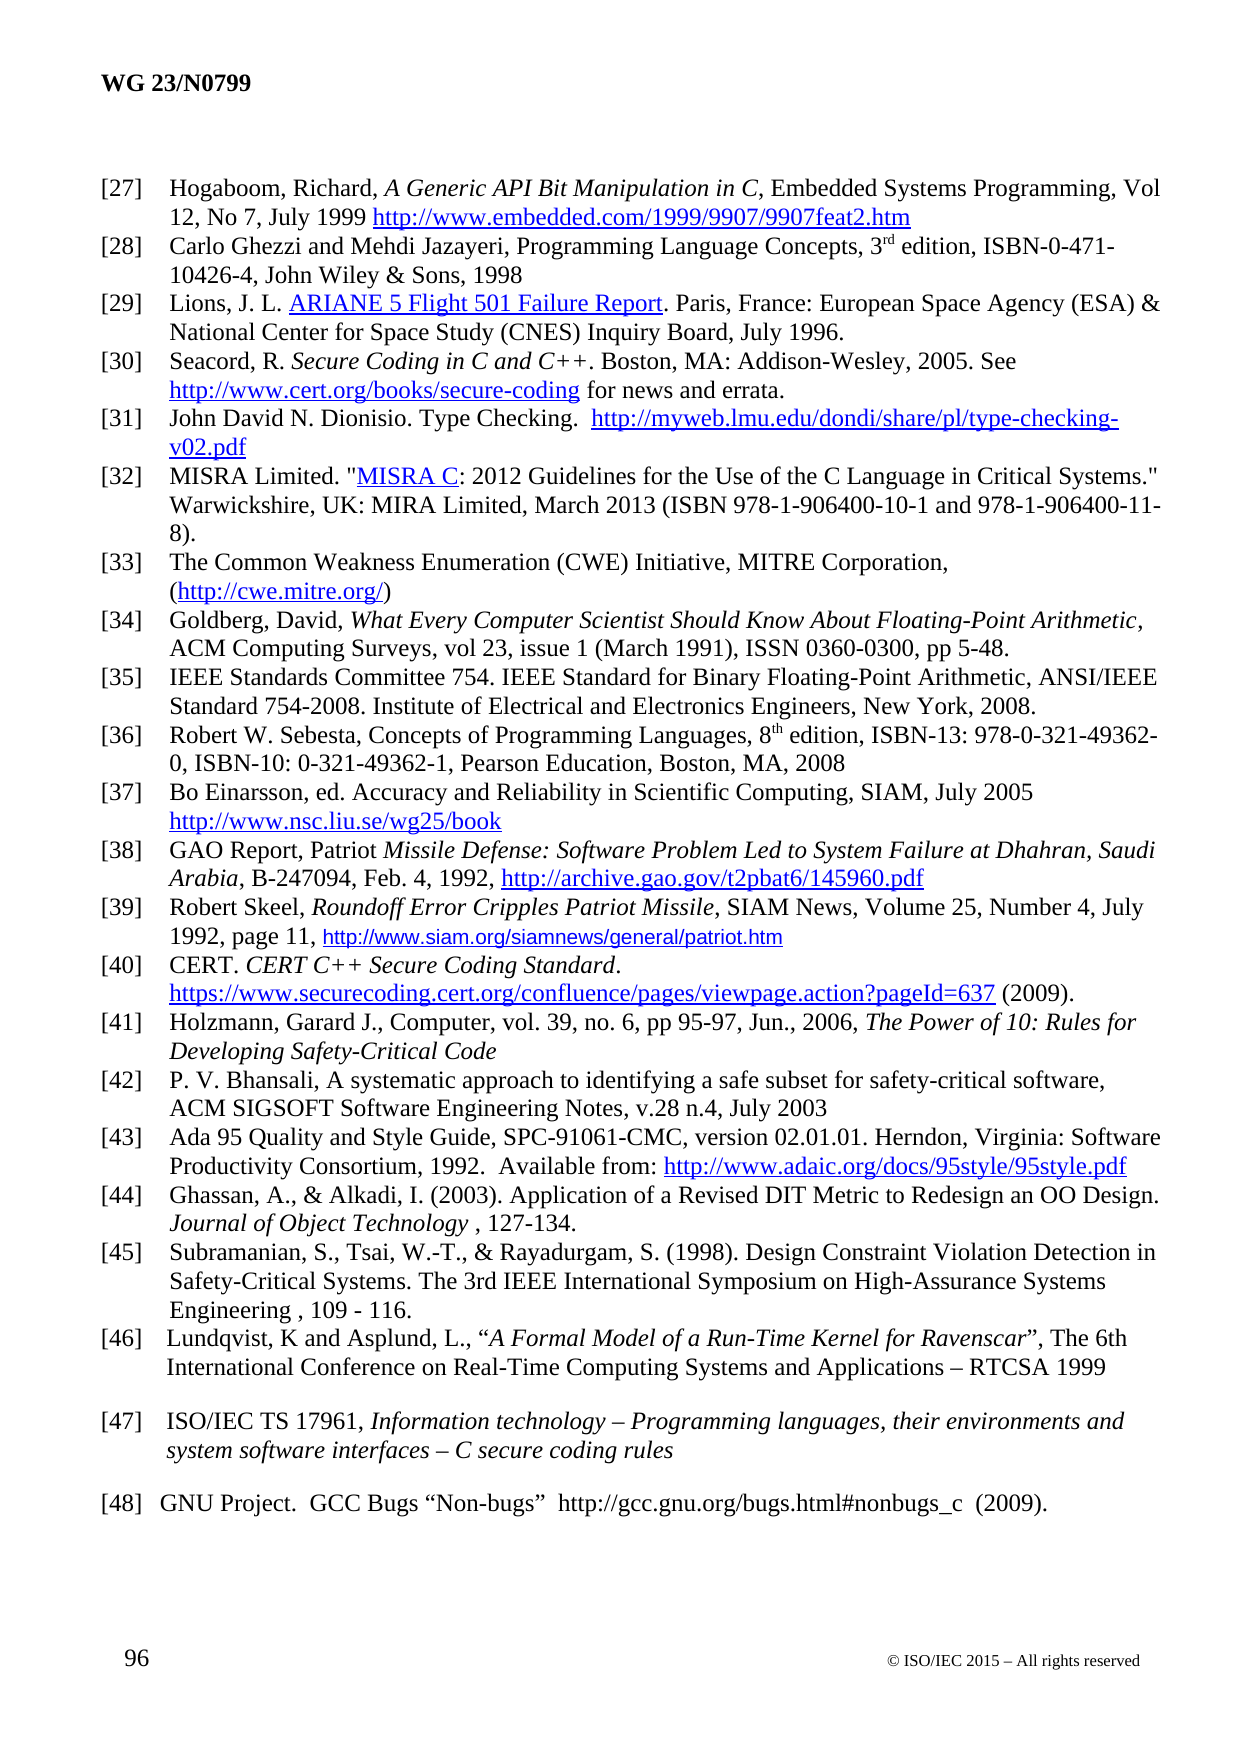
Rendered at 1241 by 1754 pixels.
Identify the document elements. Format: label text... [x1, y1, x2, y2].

text [48] GNU Project. GCC Bugs “Non-bugs” http://gcc.gnu.org/bugs.html#nonbugs_c (2009). [101, 1488, 1164, 1517]
text [28] Carlo Ghezzi and Mehdi Jazayeri, Programming Language Concepts, 3rd edition, ISBN-0-471-10426-4, John Wiley & Sons, 1998 [101, 231, 1164, 288]
text [34] Goldberg, David, What Every Computer Scientist Should Know About Floating-Point Arithmetic, ACM Computing Surveys, vol 23, issue 1 (March 1991), ISSN 0360-0300, pp 5-48. [101, 605, 1164, 662]
text [32] MISRA Limited. "MISRA C: 2012 Guidelines for the Use of the C Language in Critical Systems." Warwickshire, UK: MIRA Limited, March 2013 (ISBN 978-1-906400-10-1 and 978-1-906400-11-8). [101, 461, 1164, 547]
text [37] Bo Einarsson, ed. Accuracy and Reliability in Scientific Computing, SIAM, July 2005 http://www.nsc.liu.se/wg25/book [101, 777, 1164, 835]
text [35] IEEE Standards Committee 754. IEEE Standard for Binary Floating-Point Arithmetic, ANSI/IEEE Standard 754-2008. Institute of Electrical and Electronics Engineers, New York, 2008. [101, 662, 1164, 720]
text [31] John David N. Dionisio. Type Checking. http://myweb.lmu.edu/dondi/share/pl/type-checking-v02.pdf [101, 403, 1164, 461]
text [45] Subramanian, S., Tsai, W.-T., & Rayadurgam, S. (1998). Design Constraint Violation Detection in Safety-Critical Systems. The 3rd IEEE International Symposium on High-Assurance Systems Engineering , 109 - 116. [101, 1237, 1164, 1323]
text [29] Lions, J. L. ARIANE 5 Flight 501 Failure Report. Paris, France: European Space Agency (ESA) & National Center for Space Study (CNES) Inquiry Board, July 1996. [101, 288, 1164, 346]
text [30] Seacord, R. Secure Coding in C and C++. Boston, MA: Addison-Wesley, 2005. See http://www.cert.org/books/secure-coding for news and errata. [101, 346, 1164, 403]
text [43] Ada 95 Quality and Style Guide, SPC-91061-CMC, version 02.01.01. Herndon, Virginia: Software Productivity Consortium, 1992. Available from: http://www.adaic.org/docs/95style/95style.pdf [101, 1122, 1164, 1180]
text [38] GAO Report, Patriot Missile Defense: Software Problem Led to System Failure at Dhahran, Saudi Arabia, B-247094, Feb. 4, 1992, http://archive.gao.gov/t2pbat6/145960.pdf [101, 835, 1164, 892]
text [40] CERT. CERT C++ Secure Coding Standard. https://www.securecoding.cert.org/confluence/pages/viewpage.action?pageId=637 (2009). [101, 950, 1164, 1007]
text [44] Ghassan, A., & Alkadi, I. (2003). Application of a Revised DIT Metric to Redesign an OO Design. Journal of Object Technology , 127-134. [101, 1180, 1164, 1237]
text [39] Robert Skeel, Roundoff Error Cripples Patriot Missile, SIAM News, Volume 25, Number 4, July 1992, page 11, http://www.siam.org/siamnews/general/patriot.htm [101, 892, 1164, 950]
text [41] Holzmann, Garard J., Computer, vol. 39, no. 6, pp 95-97, Jun., 2006, The Power of 10: Rules for Developing Safety-Critical Code [101, 1007, 1164, 1065]
text [36] Robert W. Sebesta, Concepts of Programming Languages, 8th edition, ISBN-13: 978-0-321-49362-0, ISBN-10: 0-321-49362-1, Pearson Education, Boston, MA, 2008 [101, 720, 1164, 777]
text [27] Hogaboom, Richard, A Generic API Bit Manipulation in C, Embedded Systems Programming, Vol 12, No 7, July 1999 http://www.embedded.com/1999/9907/9907feat2.htm [101, 173, 1164, 231]
text [46] Lundqvist, K and Asplund, L., “A Formal Model of a Run-Time Kernel for Ravenscar”, The 6th International Conference on Real-Time Computing Systems and Applications – RTCSA 1999 [101, 1323, 1164, 1381]
text [47] ISO/IEC TS 17961, Information technology – Programming languages, their environments and system software interfaces – C secure coding rules [101, 1406, 1164, 1463]
text [33] The Common Weakness Enumeration (CWE) Initiative, MITRE Corporation, (http://cwe.mitre.org/) [101, 547, 1164, 605]
text [42] P. V. Bhansali, A systematic approach to identifying a safe subset for safety-critical software, ACM SIGSOFT Software Engineering Notes, v.28 n.4, July 2003 [101, 1065, 1164, 1122]
